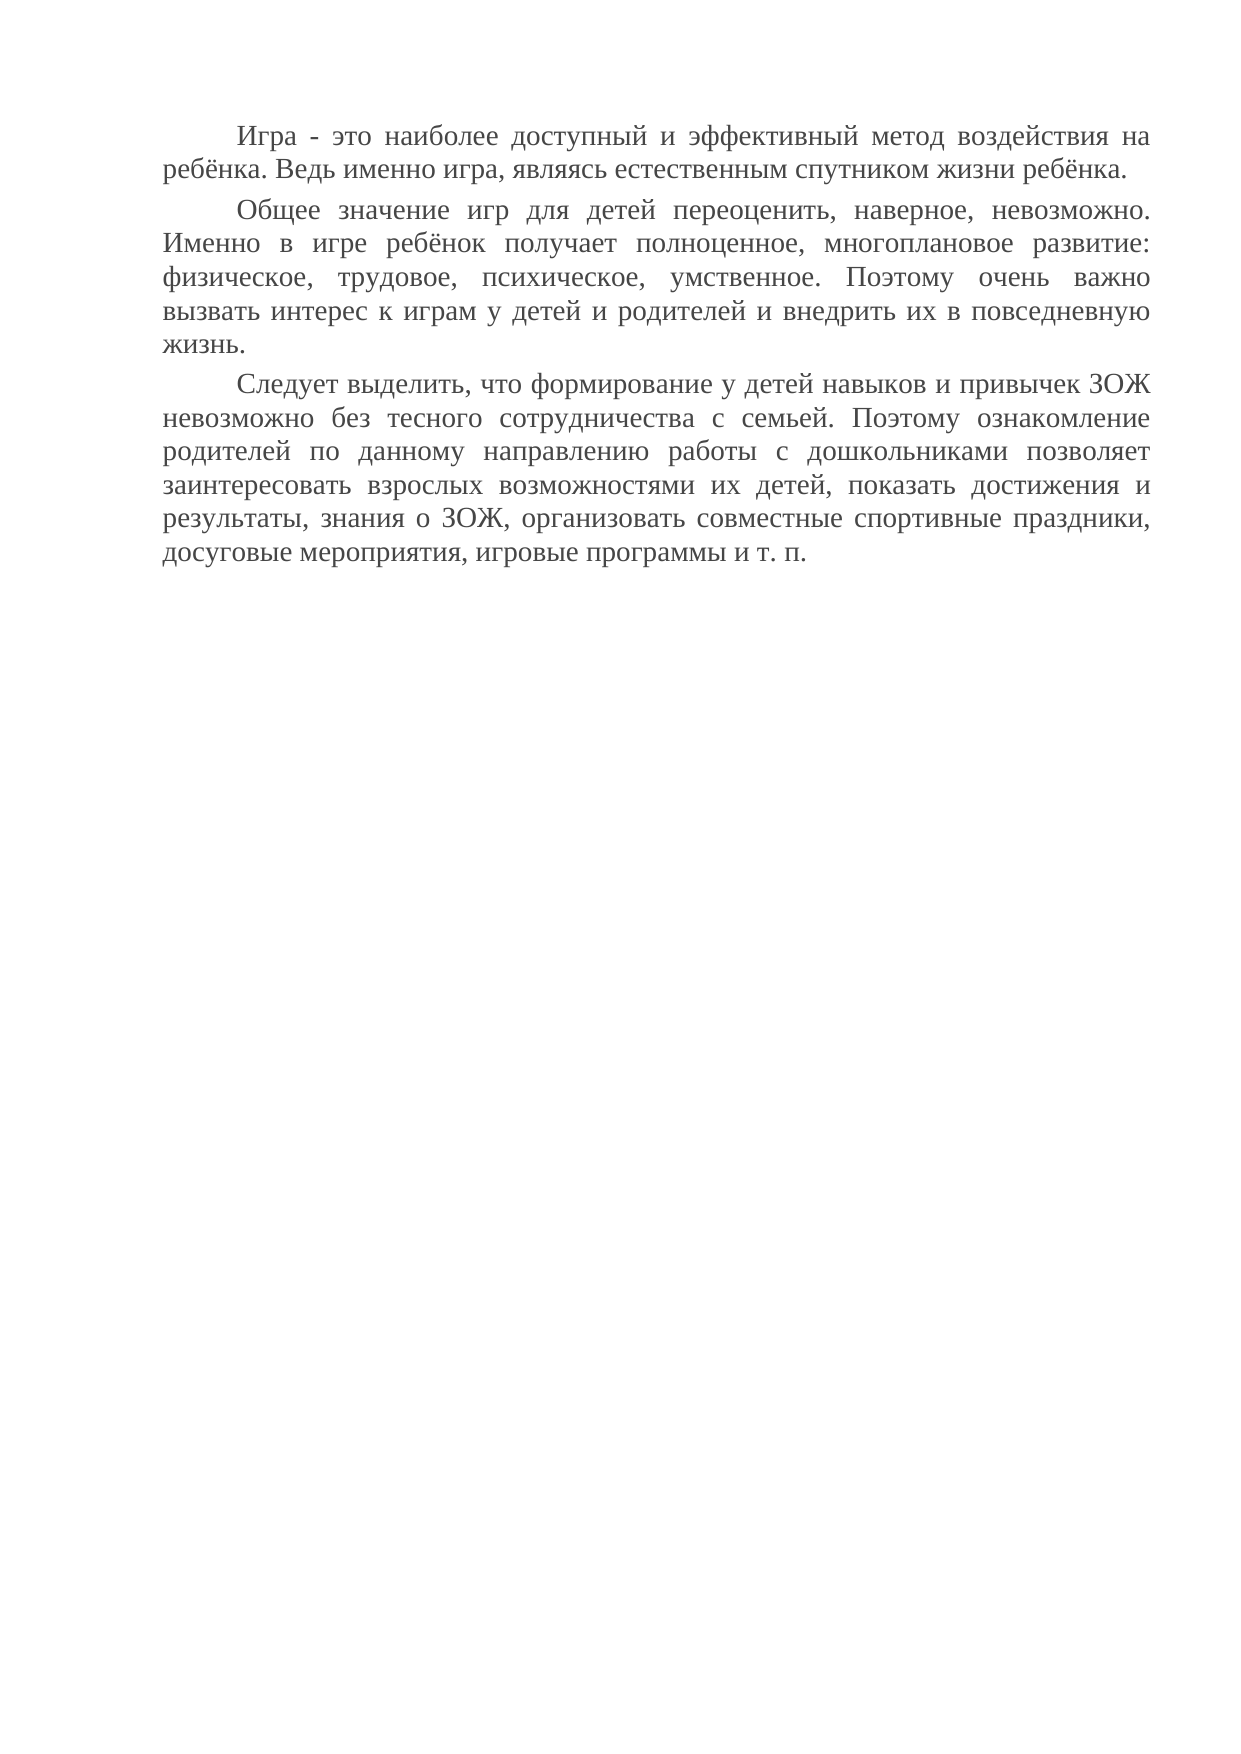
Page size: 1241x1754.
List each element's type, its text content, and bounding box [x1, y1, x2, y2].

text Следует выделить, что формирование у детей навыков и привычек ЗОЖ невозможно без тесного сотрудничества с семьей. Поэтому ознакомление родителей по данному направлению работы с дошкольниками позволяет заинтересовать взрослых возможностями их детей, показать достижения и результаты, знания о ЗОЖ, организовать совместные спортивные праздники, досуговые мероприятия, игровые программы и т. п. [162, 366, 1152, 568]
text Общее значение игр для детей переоценить, наверное, невозможно. Именно в игре ребёнок получает полноценное, многоплановое развитие: физическое, трудовое, психическое, умственное. Поэтому очень важно вызвать интерес к играм у детей и родителей и внедрить их в повседневную жизнь. [162, 192, 1152, 360]
text Игра - это наиболее доступный и эффективный метод воздействия на ребёнка. Ведь именно игра, являясь естественным спутником жизни ребёнка. [162, 118, 1152, 185]
